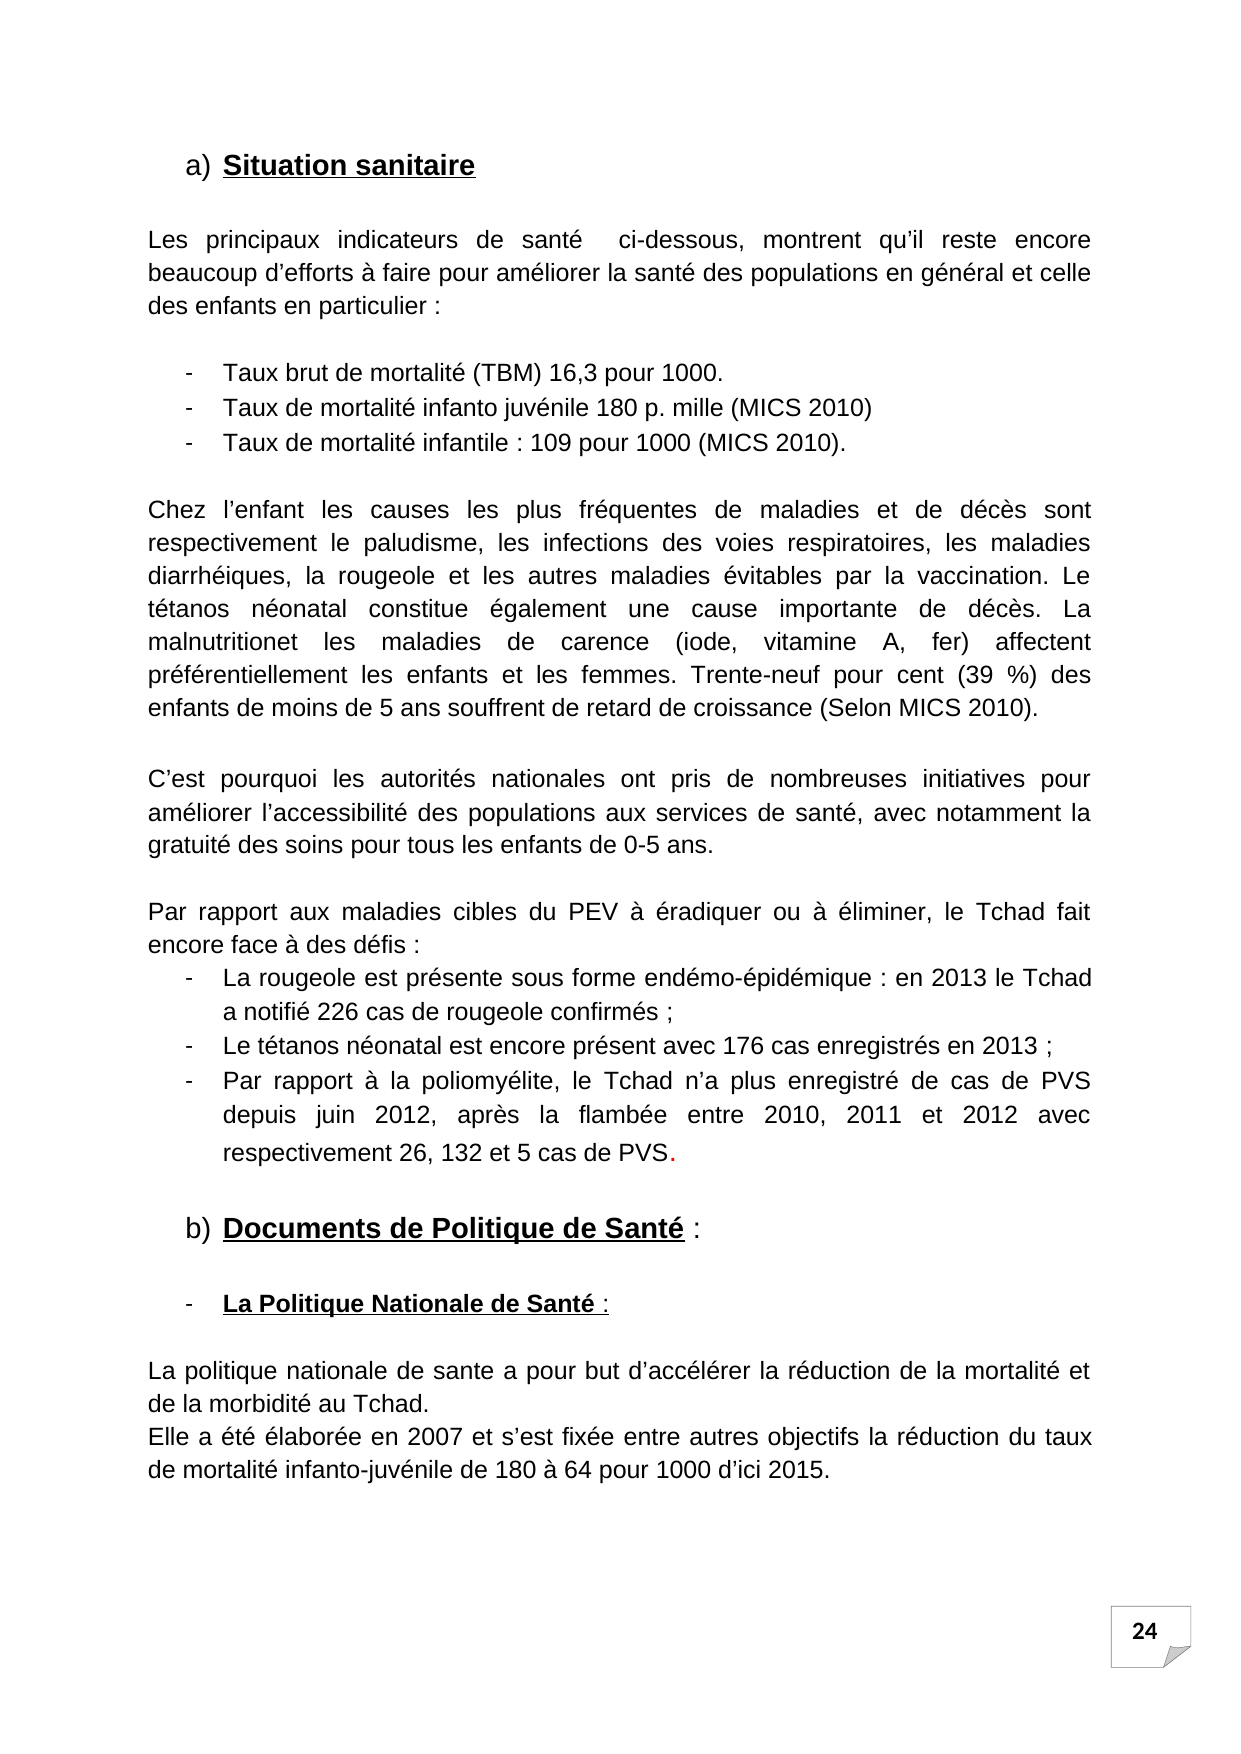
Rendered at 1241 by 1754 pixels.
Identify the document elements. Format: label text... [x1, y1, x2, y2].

list Taux brut de mortalité (TBM) 16,3 pour 1000. [185, 357, 1093, 387]
list Le tétanos néonatal est encore présent avec 176 cas enregistrés en 2013 ; [185, 1030, 1093, 1061]
list Par rapport à la poliomyélite, le Tchad n’a plus enregistré de cas de PVS depuis juin 2012, après la flambée entre 2010, 2011 et 2012 avec respectivement 26, 132 et 5 cas de PVS. [185, 1065, 1093, 1167]
list La Politique Nationale de Santé : [185, 1288, 1093, 1319]
text Chez l’enfant les causes les plus fréquentes de maladies et de décès sont respectivement le paludisme, les infections des voies respiratoires, les maladies diarrhéiques, la rougeole et les autres maladies évitables par la vaccination. Le tétanos néonatal constitue également une cause importante de décès. La malnutritionet les maladies de carence (iode, vitamine A, fer) affectent préférentiellement les enfants et les femmes. Trente-neuf pour cent (39 %) des enfants de moins de 5 ans souffrent de retard de croissance (Selon MICS 2010). [148, 495, 1093, 722]
list Situation sanitaire [185, 148, 1093, 181]
list Taux de mortalité infantile : 109 pour 1000 (MICS 2010). [185, 427, 1093, 457]
text C’est pourquoi les autorités nationales ont pris de nombreuses initiatives pour améliorer l’accessibilité des populations aux services de santé, avec notamment la gratuité des soins pour tous les enfants de 0-5 ans. [148, 764, 1093, 859]
list Taux de mortalité infanto juvénile 180 p. mille (MICS 2010) [185, 392, 1093, 422]
text Elle a été élaborée en 2007 et s’est fixée entre autres objectifs la réduction du taux de mortalité infanto-juvénile de 180 à 64 pour 1000 d’ici 2015. [148, 1422, 1093, 1484]
list Documents de Politique de Santé : [185, 1211, 1093, 1244]
text La politique nationale de sante a pour but d’accélérer la réduction de la mortalité et de la morbidité au Tchad. [148, 1356, 1093, 1418]
text Par rapport aux maladies cibles du PEV à éradiquer ou à éliminer, le Tchad fait encore face à des défis : [148, 897, 1093, 958]
list La rougeole est présente sous forme endémo-épidémique : en 2013 le Tchad a notifié 226 cas de rougeole confirmés ; [185, 963, 1093, 1026]
text Les principaux indicateurs de santé ci-dessous, montrent qu’il reste encore beaucoup d’efforts à faire pour améliorer la santé des populations en général et celle des enfants en particulier : [148, 225, 1093, 319]
